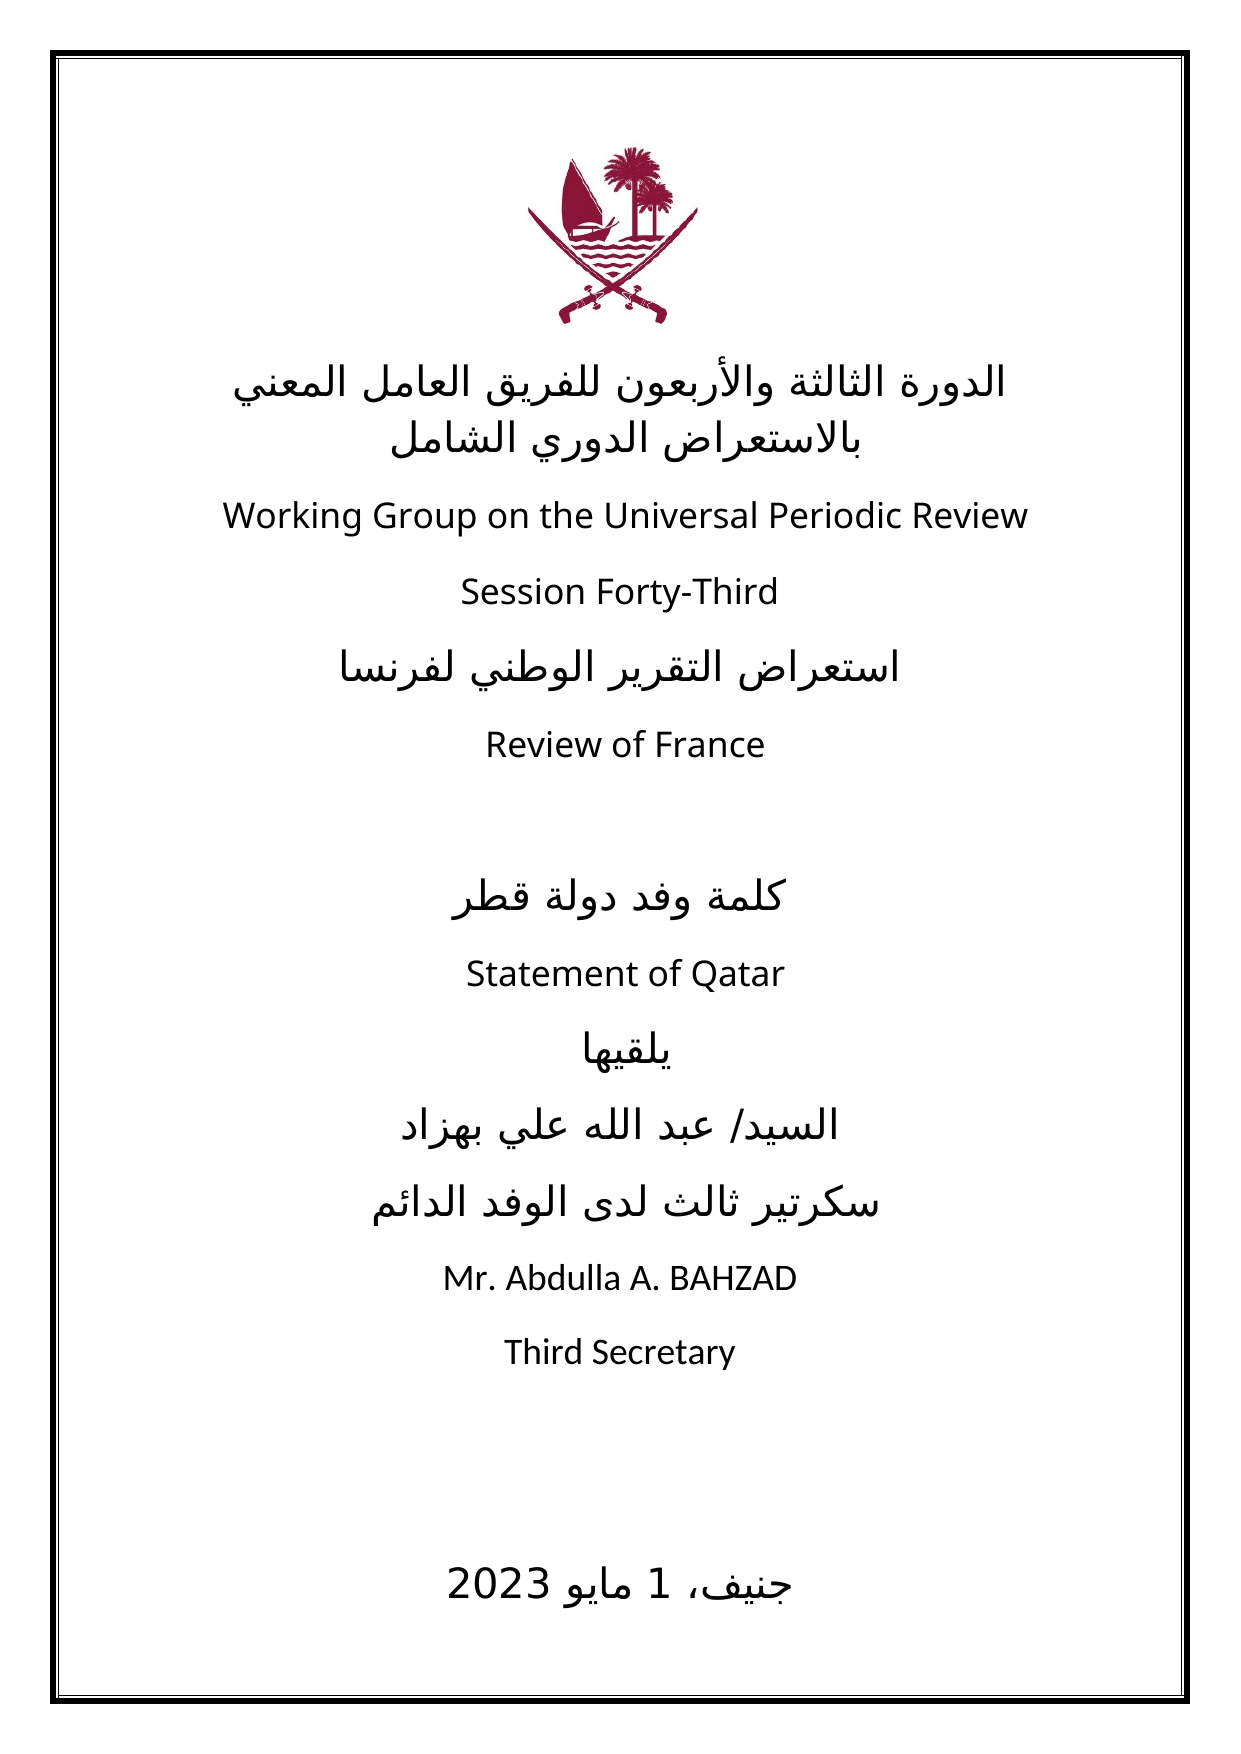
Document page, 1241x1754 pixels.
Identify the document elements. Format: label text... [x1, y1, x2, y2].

text Working Group on the Universal Periodic Review [150, 490, 1090, 538]
picture [521, 131, 719, 333]
text Third Secretary [150, 1328, 1090, 1373]
text Mr. Abdulla A. BAHZAD [150, 1254, 1090, 1300]
text Statement of Qatar [150, 948, 1090, 996]
text استعراض التقرير الوطني لفرنسا [150, 643, 1090, 691]
text سكرتير ثالث لدى الوفد الدائم [150, 1178, 1090, 1226]
text Session Forty-Third [150, 566, 1090, 614]
text يلقيها [150, 1024, 1090, 1073]
text السيد/ عبد الله علي بهزاد [150, 1101, 1090, 1149]
text Review of France [150, 719, 1090, 767]
text الدورة الثالثة والأربعون للفريق العامل المعني بالاستعراض الدوري الشامل [150, 358, 1090, 462]
text كلمة وفد دولة قطر [150, 872, 1090, 920]
text جنيف، 1 مايو 2023 [150, 1560, 1090, 1608]
